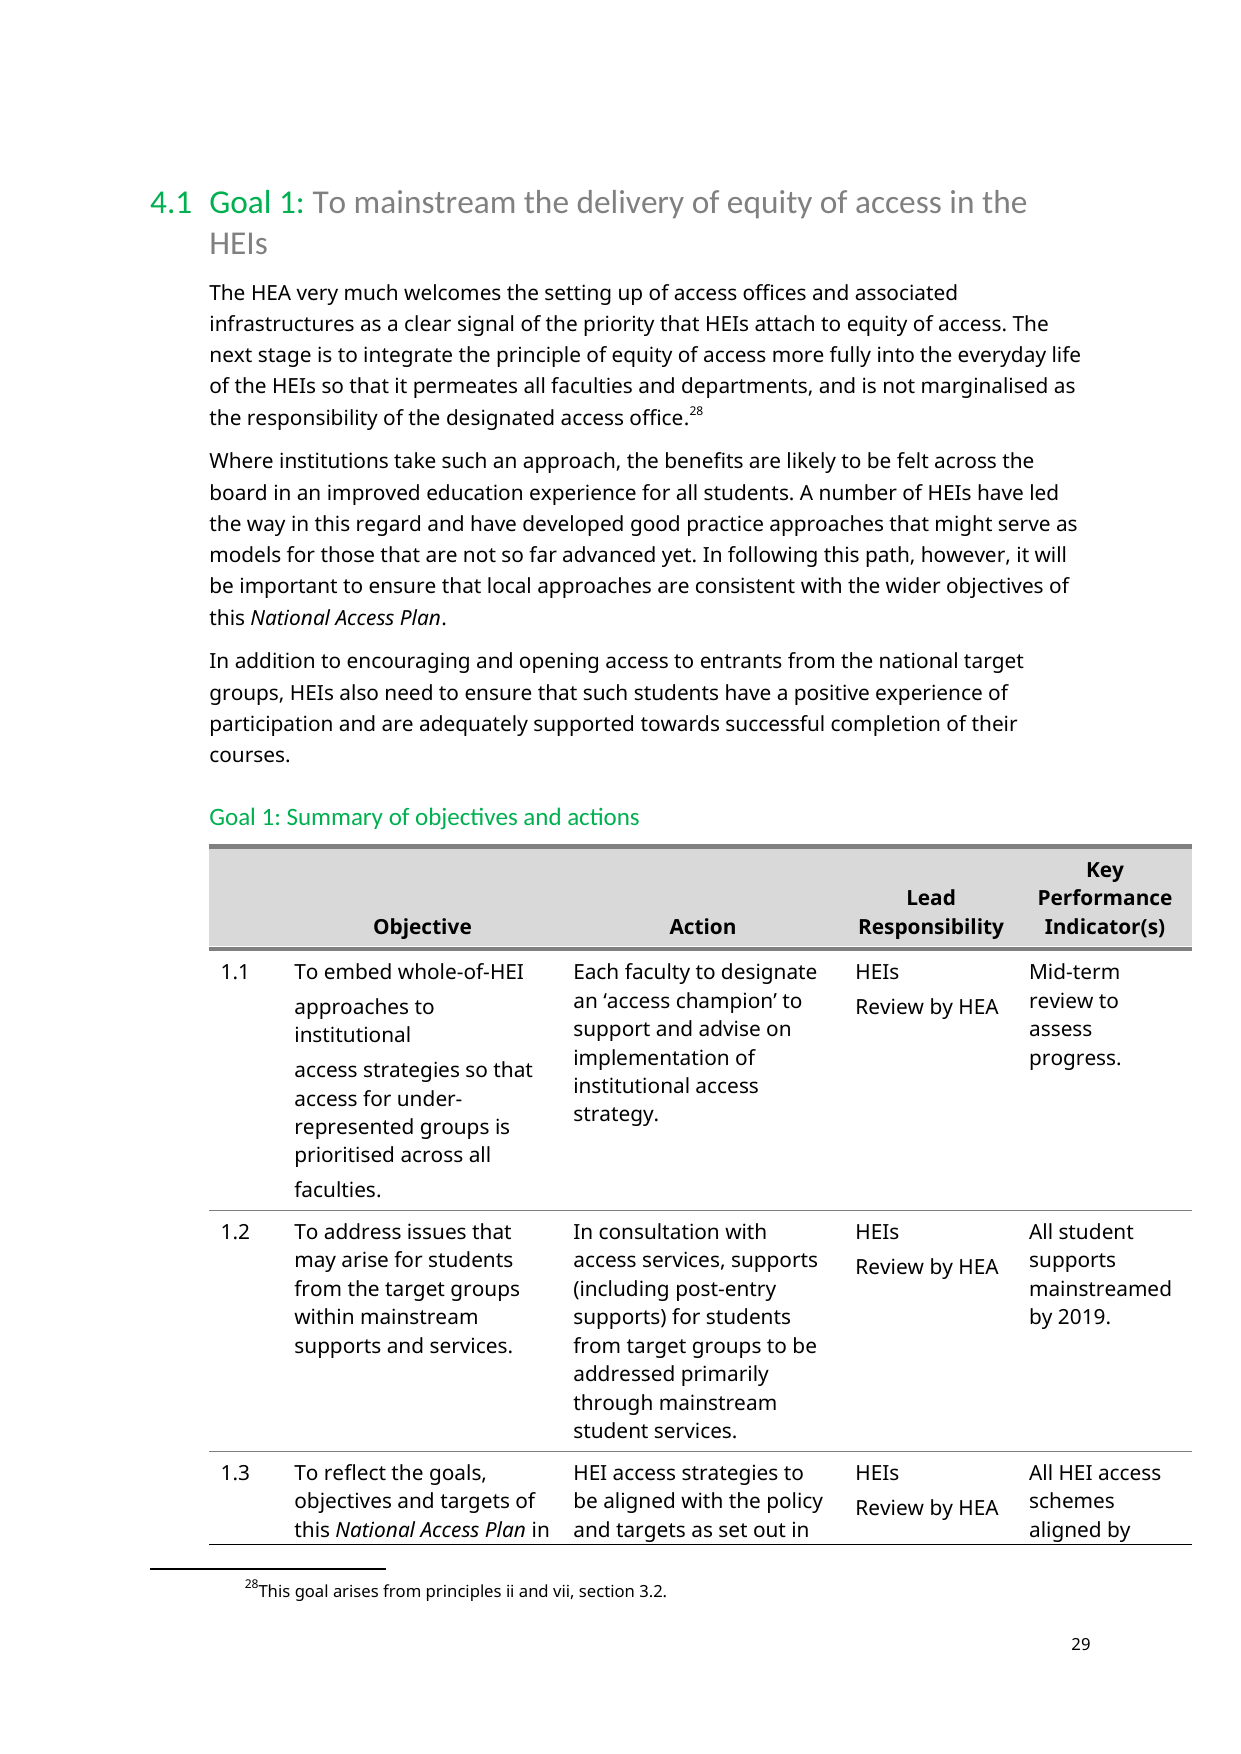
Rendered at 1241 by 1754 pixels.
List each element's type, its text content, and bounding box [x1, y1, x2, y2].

table_header Objective [283, 849, 562, 946]
table_cell All HEI access schemes aligned by 2019. [1018, 1452, 1192, 1543]
table_cell 1.2 [209, 1211, 283, 1451]
table_cell All student supports mainstreamed by 2019. [1018, 1211, 1192, 1451]
text In addition to encouraging and opening access to entrants from the national target groups, HEIs also need to ensure that such students have a positive experience of participation and are adequately supported towards successful completion of their courses. [209, 644, 1090, 769]
table_header Key Performance Indicator(s) [1018, 849, 1192, 946]
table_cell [562, 1452, 844, 1543]
table_cell In consultation with access services, supports (including post-entry supports) for students from target groups to be addressed primarily through mainstream student services. [562, 1211, 844, 1451]
table_header Lead Responsibility [844, 849, 1018, 946]
table_cell HEIs Review by HEA [844, 1211, 1018, 1451]
subtitle 4.1 Goal 1: To mainstream the delivery of equity of access in the HEIs [150, 181, 1090, 263]
subtitle Goal 1: Summary of objectives and actions [209, 800, 1090, 831]
table_cell Mid-term review to assess progress. [1018, 951, 1192, 1210]
text The HEA very much welcomes the setting up of access offices and associated infrastructures as a clear signal of the priority that HEIs attach to equity of access. The next stage is to integrate the principle of equity of access more fully into the everyday life of the HEIs so that it permeates all faculties and departments, and is not marginalised as the responsibility of the designated access office. [209, 275, 1090, 431]
table_cell 1.3 [209, 1452, 283, 1543]
table_header [209, 849, 283, 946]
text Where institutions take such an approach, the benefits are likely to be felt across the board in an improved education experience for all students. A number of HEIs have led the way in this regard and have developed good practice approaches that might serve as models for those that are not so far advanced yet. In following this path, however, it will be important to ensure that local approaches are consistent with the wider objectives of this National Access Plan. [209, 444, 1090, 631]
table_cell HEIs Review by HEA [844, 951, 1018, 1210]
table_cell To address issues that may arise for students from the target groups within mainstream supports and services. [283, 1211, 562, 1451]
table_cell HEIs Review by HEA [844, 1452, 1018, 1543]
table_cell To embed whole-of-HEI approaches to institutional access strategies so that access for under-represented groups is prioritised across all faculties. [283, 951, 562, 1210]
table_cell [283, 1452, 562, 1543]
table_cell Each faculty to designate an ‘access champion’ to support and advise on implementation of institutional access strategy. [562, 951, 844, 1210]
table_cell 1.1 [209, 951, 283, 1210]
table_header Action [562, 849, 844, 946]
